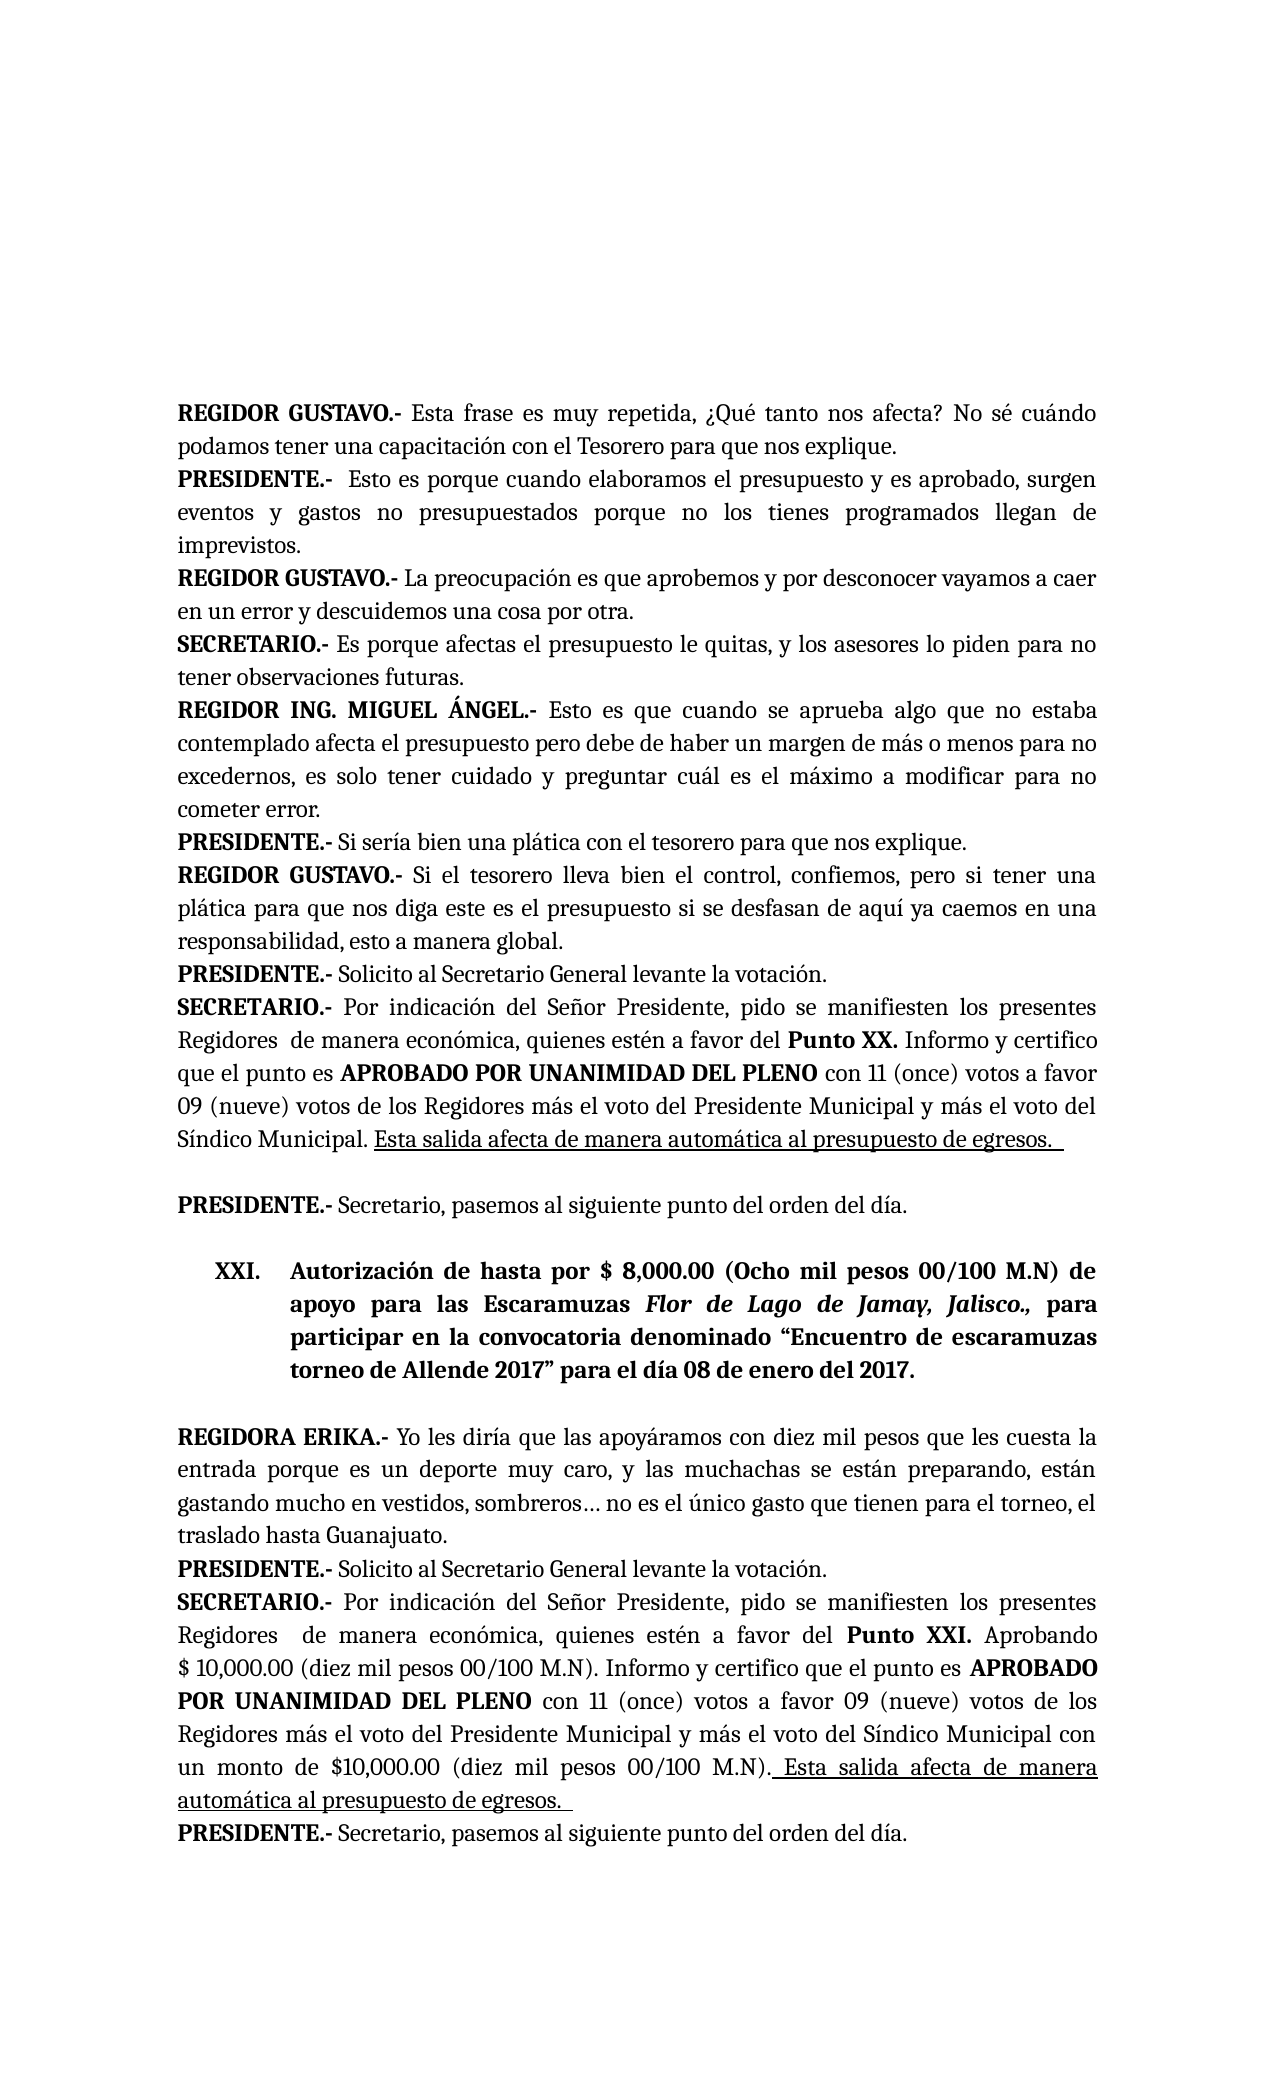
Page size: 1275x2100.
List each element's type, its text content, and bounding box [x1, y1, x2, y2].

text SECRETARIO.- Por indicación del Señor Presidente, pido se manifiesten los presentes Regidores de manera económica, quienes estén a favor del Punto XXI. Aprobando $ 10,000.00 (diez mil pesos 00/100 M.N). Informo y certifico que el punto es APROBADO POR UNANIMIDAD DEL PLENO con 11 (once) votos a favor 09 (nueve) votos de los Regidores más el voto del Presidente Municipal y más el voto del Síndico Municipal con un monto de $10,000.00 (diez mil pesos 00/100 M.N). Esta salida afecta de manera automática al presupuesto de egresos. [177, 1587, 1098, 1814]
list REGIDOR GUSTAVO.- Si el tesorero lleva bien el control, confiemos, pero si tener una plática para que nos diga este es el presupuesto si se desfasan de aquí ya caemos en una responsabilidad, esto a manera global. [177, 861, 1098, 956]
text PRESIDENTE.- Secretario, pasemos al siguiente punto del orden del día. [177, 1819, 1098, 1847]
list REGIDOR GUSTAVO.- Esta frase es muy repetida, ¿Qué tanto nos afecta? No sé cuándo podamos tener una capacitación con el Tesorero para que nos explique. [177, 399, 1098, 461]
text PRESIDENTE.- Secretario, pasemos al siguiente punto del orden del día. [177, 1191, 1098, 1220]
list PRESIDENTE.- Solicito al Secretario General levante la votación. [177, 960, 1098, 989]
list REGIDOR GUSTAVO.- La preocupación es que aprobemos y por desconocer vayamos a caer en un error y descuidemos una cosa por otra. [177, 564, 1098, 626]
list PRESIDENTE.- Solicito al Secretario General levante la votación. [177, 1554, 1098, 1583]
text SECRETARIO.- Por indicación del Señor Presidente, pido se manifiesten los presentes Regidores de manera económica, quienes estén a favor del Punto XX. Informo y certifico que el punto es APROBADO POR UNANIMIDAD DEL PLENO con 11 (once) votos a favor 09 (nueve) votos de los Regidores más el voto del Presidente Municipal y más el voto del Síndico Municipal. Esta salida afecta de manera automática al presupuesto de egresos. [177, 993, 1098, 1154]
list REGIDORA ERIKA.- Yo les diría que las apoyáramos con diez mil pesos que les cuesta la entrada porque es un deporte muy caro, y las muchachas se están preparando, están gastando mucho en vestidos, sombreros… no es el único gasto que tienen para el torneo, el traslado hasta Guanajuato. [177, 1422, 1098, 1550]
list SECRETARIO.- Es porque afectas el presupuesto le quitas, y los asesores lo piden para no tener observaciones futuras. [177, 630, 1098, 692]
list PRESIDENTE.- Si sería bien una plática con el tesorero para que nos explique. [177, 828, 1098, 857]
list PRESIDENTE.- Esto es porque cuando elaboramos el presupuesto y es aprobado, surgen eventos y gastos no presupuestados porque no los tienes programados llegan de imprevistos. [177, 465, 1098, 559]
list Autorización de hasta por $ 8,000.00 (Ocho mil pesos 00/100 M.N) de apoyo para las Escaramuzas Flor de Lago de Jamay, Jalisco., para participar en la convocatoria denominado “Encuentro de escaramuzas torneo de Allende 2017” para el día 08 de enero del 2017. [215, 1257, 1098, 1385]
list REGIDOR ING. MIGUEL ÁNGEL.- Esto es que cuando se aprueba algo que no estaba contemplado afecta el presupuesto pero debe de haber un margen de más o menos para no excedernos, es solo tener cuidado y preguntar cuál es el máximo a modificar para no cometer error. [177, 696, 1098, 824]
